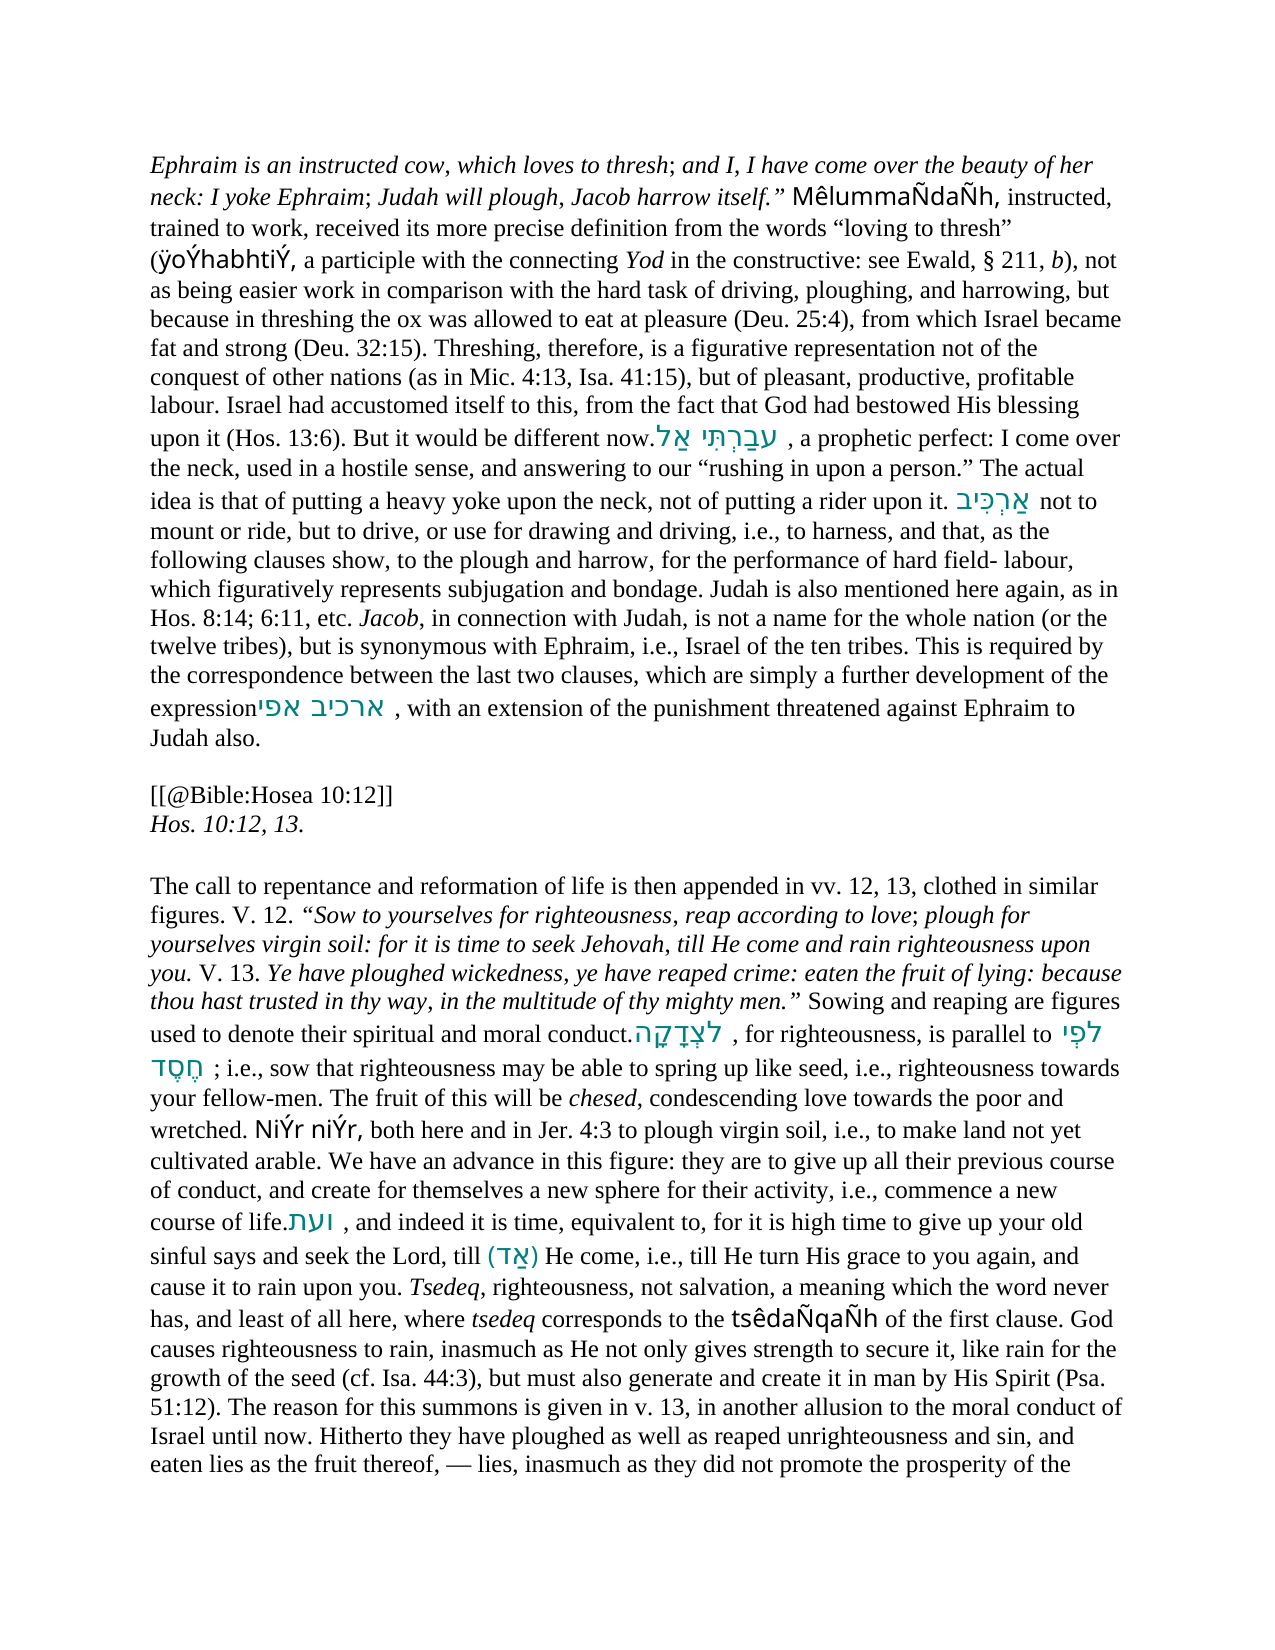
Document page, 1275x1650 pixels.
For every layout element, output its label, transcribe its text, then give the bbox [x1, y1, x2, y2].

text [150, 871, 1125, 1478]
text [[@Bible:Hosea 10:12]] [150, 780, 1125, 809]
subtitle Hos. 10:12, 13. [150, 809, 1125, 838]
